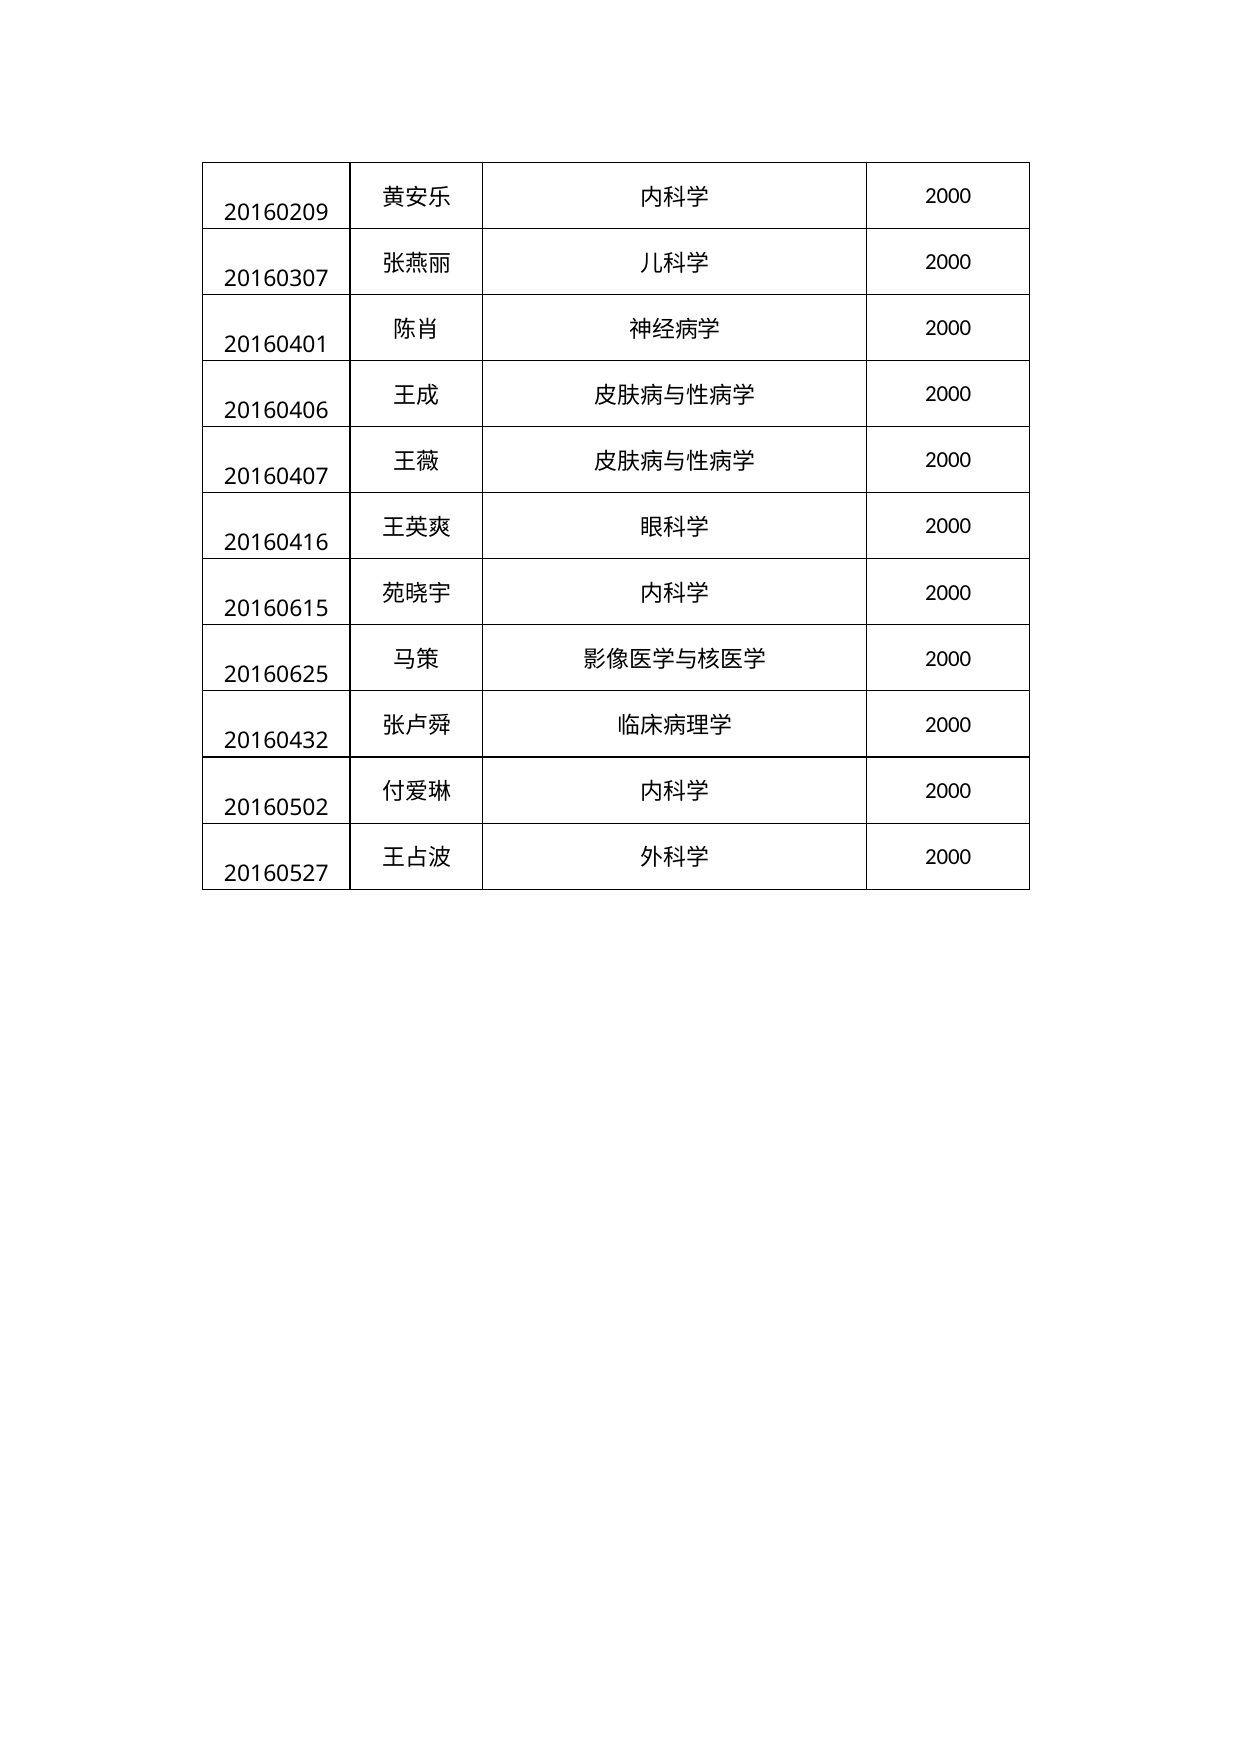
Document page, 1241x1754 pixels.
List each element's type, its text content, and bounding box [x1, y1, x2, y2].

table_cell 20160401 [203, 295, 349, 360]
table_cell 眼科学 [483, 493, 866, 558]
table_cell 张燕丽 [351, 229, 482, 294]
table_cell 付爱琳 [351, 758, 482, 822]
table_cell 神经病学 [483, 295, 866, 360]
table_cell 皮肤病与性病学 [483, 427, 866, 492]
table_cell 马策 [351, 625, 482, 690]
table_cell 2000 [867, 163, 1029, 228]
table_cell 陈肖 [351, 295, 482, 360]
table_cell 20160502 [203, 758, 349, 822]
table_cell 儿科学 [483, 229, 866, 294]
table_cell 20160406 [203, 361, 349, 426]
table_cell 王英爽 [351, 493, 482, 558]
table_cell 20160416 [203, 493, 349, 558]
table_cell 20160432 [203, 691, 349, 756]
table_cell 内科学 [483, 163, 866, 228]
table_cell 内科学 [483, 559, 866, 624]
table_cell 2000 [867, 758, 1029, 822]
table_cell 苑晓宇 [351, 559, 482, 624]
table_cell 内科学 [483, 758, 866, 822]
table_cell 影像医学与核医学 [483, 625, 866, 690]
table_cell 2000 [867, 559, 1029, 624]
table_cell 2000 [867, 361, 1029, 426]
table_cell 20160625 [203, 625, 349, 690]
table_cell 20160209 [203, 163, 349, 228]
table_cell 张卢舜 [351, 691, 482, 756]
table_cell 2000 [867, 295, 1029, 360]
table_cell 2000 [867, 625, 1029, 690]
table_cell 20160615 [203, 559, 349, 624]
table_cell 王成 [351, 361, 482, 426]
table_cell 王薇 [351, 427, 482, 492]
table_cell 皮肤病与性病学 [483, 361, 866, 426]
table_cell 2000 [867, 493, 1029, 558]
table_cell 黄安乐 [351, 163, 482, 228]
table_cell 2000 [867, 824, 1029, 888]
table_cell 20160407 [203, 427, 349, 492]
table_cell 2000 [867, 229, 1029, 294]
table_cell 王占波 [351, 824, 482, 888]
table_cell 20160527 [203, 824, 349, 888]
table_cell 2000 [867, 427, 1029, 492]
table_cell 2000 [867, 691, 1029, 756]
table_cell 外科学 [483, 824, 866, 888]
table_cell 20160307 [203, 229, 349, 294]
table_cell 临床病理学 [483, 691, 866, 756]
